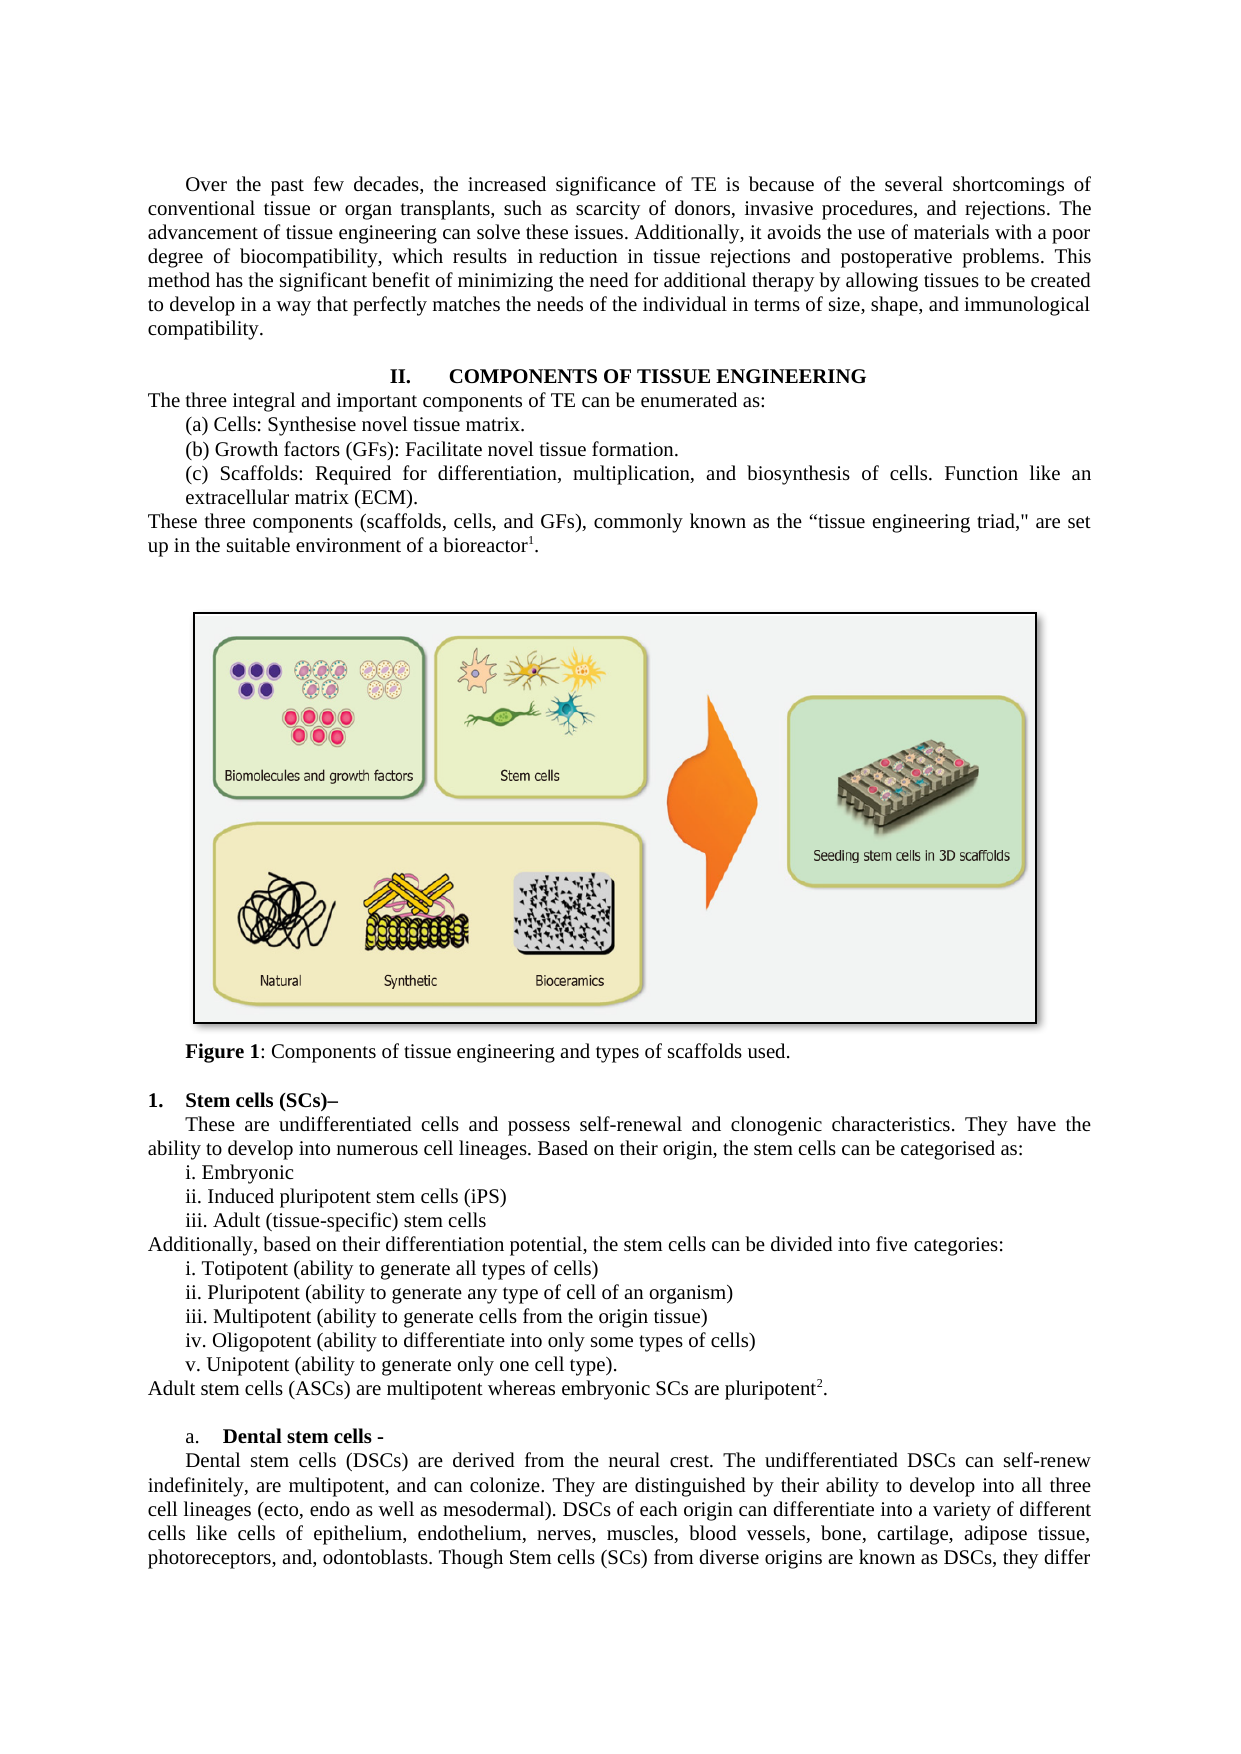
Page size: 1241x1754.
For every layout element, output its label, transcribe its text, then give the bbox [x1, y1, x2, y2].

text Adult stem cells (ASCs) are multipotent whereas embryonic SCs are pluripotent2. [148, 1376, 1092, 1400]
text These are undifferentiated cells and possess self-renewal and clonogenic characteristics. They have the ability to develop into numerous cell lineages. Based on their origin, the stem cells can be categorised as: [148, 1112, 1092, 1160]
text ii. Induced pluripotent stem cells (iPS) [148, 1184, 1092, 1208]
list The three integral and important components of TE can be enumerated as: [148, 388, 1092, 412]
list (c) Scaffolds: Required for differentiation, multiplication, and biosynthesis of cells. Function like an extracellular matrix (ECM). [185, 461, 1092, 509]
text i. Embryonic [148, 1160, 1092, 1184]
text v. Unipotent (ability to generate only one cell type). [185, 1352, 1092, 1376]
text ii. Pluripotent (ability to generate any type of cell of an organism) [185, 1280, 1092, 1304]
text i. Totipotent (ability to generate all types of cells) [185, 1256, 1092, 1280]
text iv. Oligopotent (ability to differentiate into only some types of cells) [185, 1328, 1092, 1352]
text iii. Adult (tissue-specific) stem cells [148, 1208, 1092, 1232]
text Over the past few decades, the increased significance of TE is because of the several shortcomings of conventional tissue or organ transplants, such as scarcity of donors, invasive procedures, and rejections. The advancement of tissue engineering can solve these issues. Additionally, it avoids the use of materials with a poor degree of biocompatibility, which results in reduction in tissue rejections and postoperative problems. This method has the significant benefit of minimizing the need for additional therapy by allowing tissues to be created to develop in a way that perfectly matches the needs of the individual in terms of size, shape, and immunological compatibility. [148, 172, 1092, 340]
text Additionally, based on their differentiation potential, the stem cells can be divided into five categories: [148, 1232, 1092, 1256]
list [148, 1448, 1092, 1569]
list (b) Growth factors (GFs): Facilitate novel tissue formation. [185, 436, 1092, 461]
list Figure 1: Components of tissue engineering and types of scaffolds used. [185, 1039, 1092, 1063]
text iii. Multipotent (ability to generate cells from the origin tissue) [185, 1304, 1092, 1328]
list (a) Cells: Synthesise novel tissue matrix. [185, 412, 1092, 436]
picture [195, 614, 1035, 1022]
list Dental stem cells - [185, 1424, 1092, 1448]
list COMPONENTS OF TISSUE ENGINEERING [185, 364, 1092, 388]
list Stem cells (SCs)– [148, 1087, 1092, 1112]
list These three components (scaffolds, cells, and GFs), commonly known as the “tissue engineering triad," are set up in the suitable environment of a bioreactor1. [148, 509, 1092, 557]
